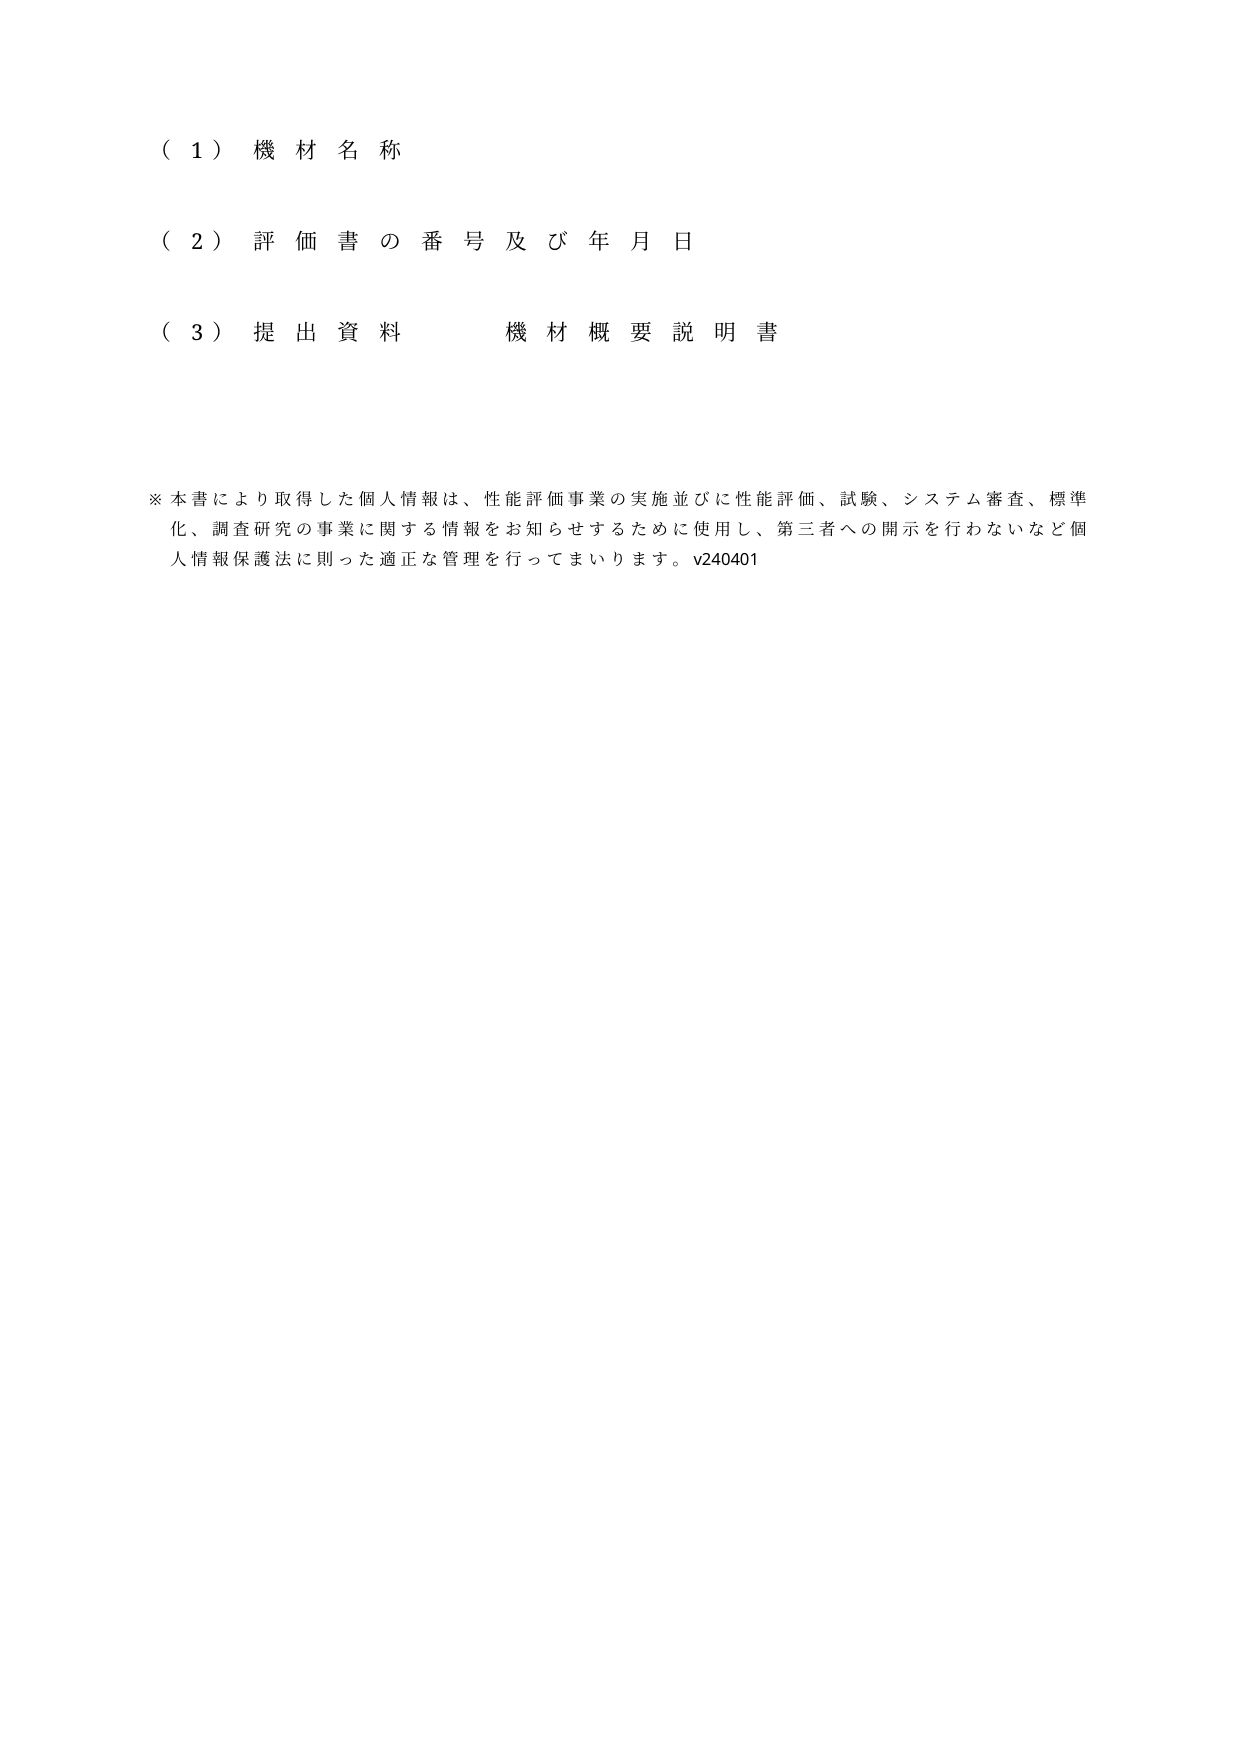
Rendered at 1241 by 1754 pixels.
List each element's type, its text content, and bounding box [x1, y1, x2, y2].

text （3）提出資料 機材概要説明書 [149, 301, 1091, 362]
text （1）機材名称 [149, 119, 1091, 180]
text （2）評価書の番号及び年月日 [149, 210, 1091, 271]
table_header 本書により取得した個人情報は、性能評価事業の実施並びに性能評価、試験、システム審査、標準化、調査研究の事業に関する情報をお知らせするために使用し、第三者への開示を行わないなど個人情報保護法に則った適正な管理を行ってまいります。v240401 [120, 483, 1141, 574]
